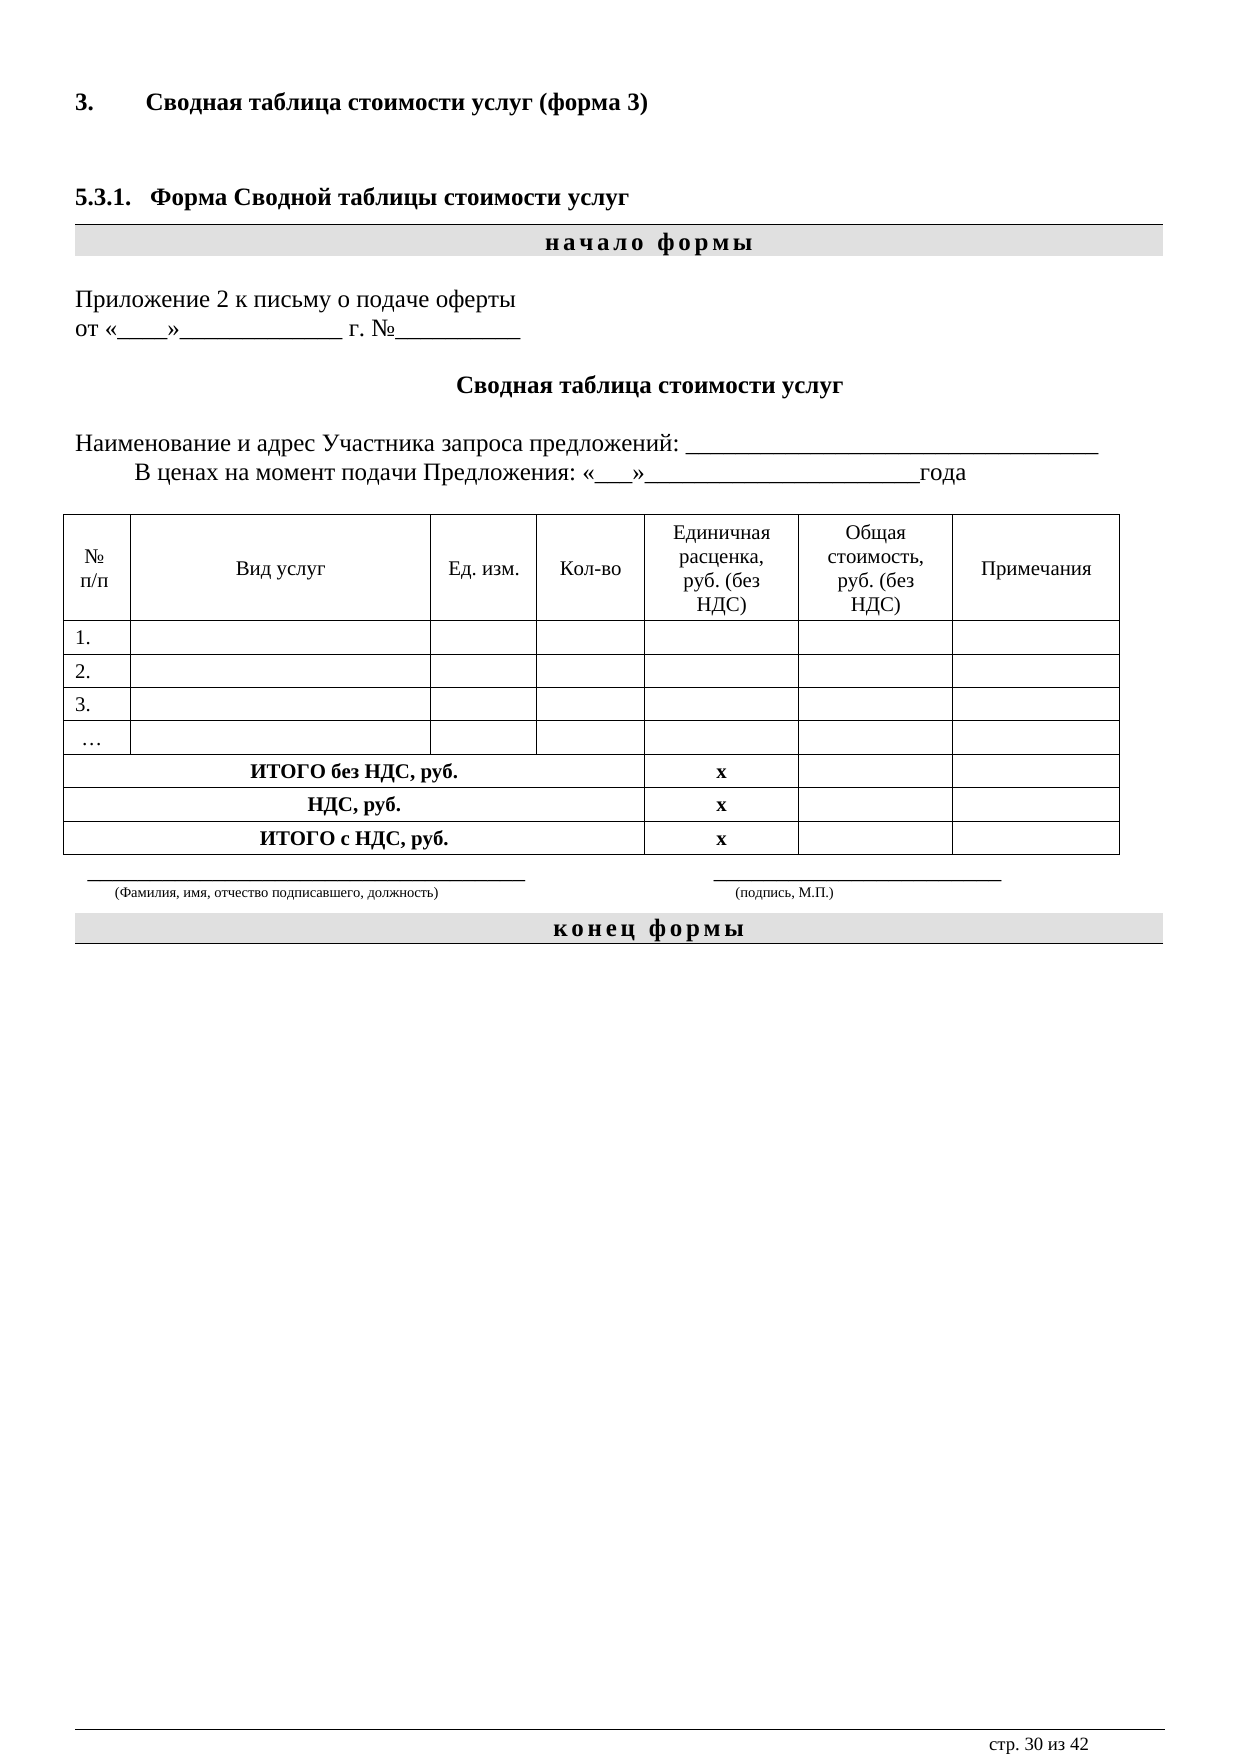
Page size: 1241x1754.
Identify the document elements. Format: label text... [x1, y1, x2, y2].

table_cell [131, 721, 430, 754]
table_header Ед. изм. [431, 515, 536, 620]
table_cell … [64, 721, 130, 754]
table_cell [799, 688, 952, 720]
table_cell [799, 755, 952, 787]
table_cell [953, 621, 1119, 653]
table_cell НДС, руб. [64, 788, 644, 821]
table_cell х [645, 788, 798, 821]
text Сводная таблица стоимости услуг [75, 371, 1165, 399]
table_cell х [645, 822, 798, 854]
text (Фамилия, имя, отчество подписавшего, должность) (подпись, М.П.) [75, 884, 1165, 913]
table_header Примечания [953, 515, 1119, 620]
table_cell [431, 721, 536, 754]
text ___________________________________ _______________________ [75, 855, 1163, 884]
table_header Вид услуг [131, 515, 430, 620]
text Наименование и адрес Участника запроса предложений: _________________________________ [75, 428, 1165, 457]
table_cell [431, 688, 536, 720]
table_cell [131, 621, 430, 653]
table_cell [953, 788, 1119, 821]
table_cell [953, 822, 1119, 854]
text начало формы [75, 225, 1163, 256]
text конец формы [75, 913, 1163, 943]
table_cell [537, 721, 644, 754]
table_cell [537, 621, 644, 653]
table_cell [64, 688, 130, 720]
subtitle Сводная таблица стоимости услуг (форма 3) [75, 87, 1165, 116]
table_cell [953, 655, 1119, 687]
table_header Общая стоимость, руб. (без НДС) [799, 515, 952, 620]
table_cell [953, 721, 1119, 754]
table_cell [537, 688, 644, 720]
list Форма Сводной таблицы стоимости услуг [75, 182, 1165, 211]
table_cell [645, 721, 798, 754]
table_cell [64, 655, 130, 687]
table_cell [131, 655, 430, 687]
table_cell х [645, 755, 798, 787]
table_cell [645, 655, 798, 687]
table_cell [431, 621, 536, 653]
table_header Единичная расценка, руб. (без НДС) [645, 515, 798, 620]
text В ценах на момент подачи Предложения: «___»______________________года [75, 457, 1165, 486]
table_header Кол-во [537, 515, 644, 620]
table_cell [537, 655, 644, 687]
table_cell [799, 655, 952, 687]
table_cell ИТОГО без НДС, руб. [64, 755, 644, 787]
table_cell [953, 688, 1119, 720]
table_cell [431, 655, 536, 687]
table_header № п/п [64, 515, 130, 620]
table_cell [64, 621, 130, 653]
table_cell [799, 822, 952, 854]
table_cell [799, 621, 952, 653]
table_cell [131, 688, 430, 720]
table_cell [799, 721, 952, 754]
table_cell [799, 788, 952, 821]
table_cell [645, 688, 798, 720]
table_cell [953, 755, 1119, 787]
table_cell ИТОГО с НДС, руб. [64, 822, 644, 854]
table_cell [645, 621, 798, 653]
